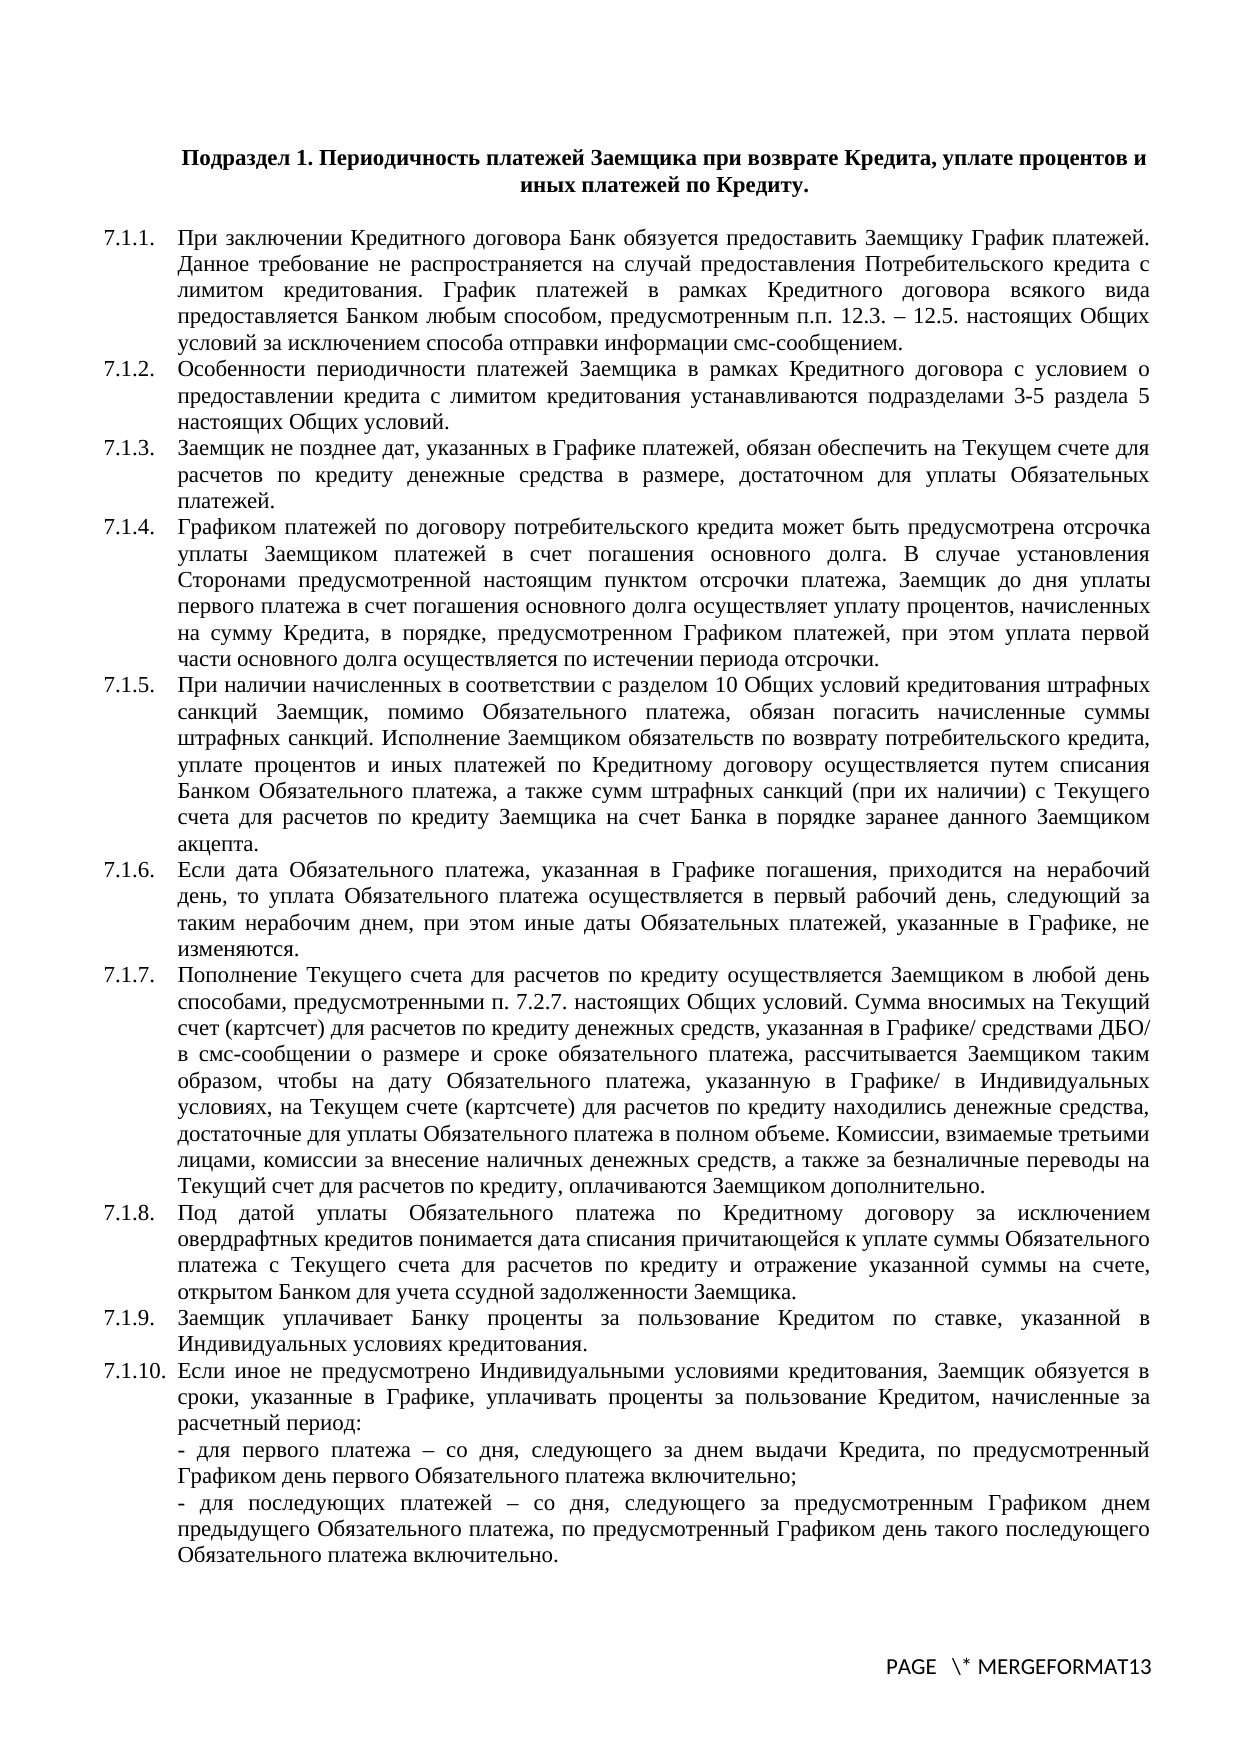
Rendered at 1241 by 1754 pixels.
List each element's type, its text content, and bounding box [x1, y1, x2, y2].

list Заемщик уплачивает Банку проценты за пользование Кредитом по ставке, указанной в Индивидуальных условиях кредитования. [103, 1304, 1152, 1357]
list Если дата Обязательного платежа, указанная в Графике погашения, приходится на нерабочий день, то уплата Обязательного платежа осуществляется в первый рабочий день, следующий за таким нерабочим днем, при этом иные даты Обязательных платежей, указанные в Графике, не изменяются. [103, 856, 1152, 961]
list При заключении Кредитного договора Банк обязуется предоставить Заемщику График платежей. Данное требование не распространяется на случай предоставления Потребительского кредита с лимитом кредитования. График платежей в рамках Кредитного договора всякого вида предоставляется Банком любым способом, предусмотренным п.п. 12.3. – 12.5. настоящих Общих условий за исключением способа отправки информации смс-сообщением. [103, 223, 1152, 355]
list Заемщик не позднее дат, указанных в Графике платежей, обязан обеспечить на Текущем счете для расчетов по кредиту денежные средства в размере, достаточном для уплаты Обязательных платежей. [103, 434, 1152, 513]
list Под датой уплаты Обязательного платежа по Кредитному договору за исключением овердрафтных кредитов понимается дата списания причитающейся к уплате суммы Обязательного платежа с Текущего счета для расчетов по кредиту и отражение указанной суммы на счете, открытом Банком для учета ссудной задолженности Заемщика. [103, 1199, 1152, 1304]
list - для последующих платежей – со дня, следующего за предусмотренным Графиком днем предыдущего Обязательного платежа, по предусмотренный Графиком день такого последующего Обязательного платежа включительно. [177, 1488, 1152, 1568]
list - для первого платежа – со дня, следующего за днем выдачи Кредита, по предусмотренный Графиком день первого Обязательного платежа включительно; [177, 1436, 1152, 1488]
list Если иное не предусмотрено Индивидуальными условиями кредитования, Заемщик обязуется в сроки, указанные в Графике, уплачивать проценты за пользование Кредитом, начисленные за расчетный период: [103, 1357, 1152, 1436]
text Подраздел 1. Периодичность платежей Заемщика при возврате Кредита, уплате процентов и иных платежей по Кредиту. [177, 144, 1152, 197]
list Пополнение Текущего счета для расчетов по кредиту осуществляется Заемщиком в любой день способами, предусмотренными п. 7.2.7. настоящих Общих условий. Сумма вносимых на Текущий счет (картсчет) для расчетов по кредиту денежных средств, указанная в Графике/ средствами ДБО/ в смс-сообщении о размере и сроке обязательного платежа, рассчитывается Заемщиком таким образом, чтобы на дату Обязательного платежа, указанную в Графике/ в Индивидуальных условиях, на Текущем счете (картсчете) для расчетов по кредиту находились денежные средства, достаточные для уплаты Обязательного платежа в полном объеме. Комиссии, взимаемые третьими лицами, комиссии за внесение наличных денежных средств, а также за безналичные переводы на Текущий счет для расчетов по кредиту, оплачиваются Заемщиком дополнительно. [103, 961, 1152, 1199]
list Графиком платежей по договору потребительского кредита может быть предусмотрена отсрочка уплаты Заемщиком платежей в счет погашения основного долга. В случае установления Сторонами предусмотренной настоящим пунктом отсрочки платежа, Заемщик до дня уплаты первого платежа в счет погашения основного долга осуществляет уплату процентов, начисленных на сумму Кредита, в порядке, предусмотренном Графиком платежей, при этом уплата первой части основного долга осуществляется по истечении периода отсрочки. [103, 513, 1152, 672]
list Особенности периодичности платежей Заемщика в рамках Кредитного договора с условием о предоставлении кредита с лимитом кредитования устанавливаются подразделами 3-5 раздела 5 настоящих Общих условий. [103, 355, 1152, 434]
list При наличии начисленных в соответствии с разделом 10 Общих условий кредитования штрафных санкций Заемщик, помимо Обязательного платежа, обязан погасить начисленные суммы штрафных санкций. Исполнение Заемщиком обязательств по возврату потребительского кредита, уплате процентов и иных платежей по Кредитному договору осуществляется путем списания Банком Обязательного платежа, а также сумм штрафных санкций (при их наличии) с Текущего счета для расчетов по кредиту Заемщика на счет Банка в порядке заранее данного Заемщиком акцепта. [103, 672, 1152, 856]
